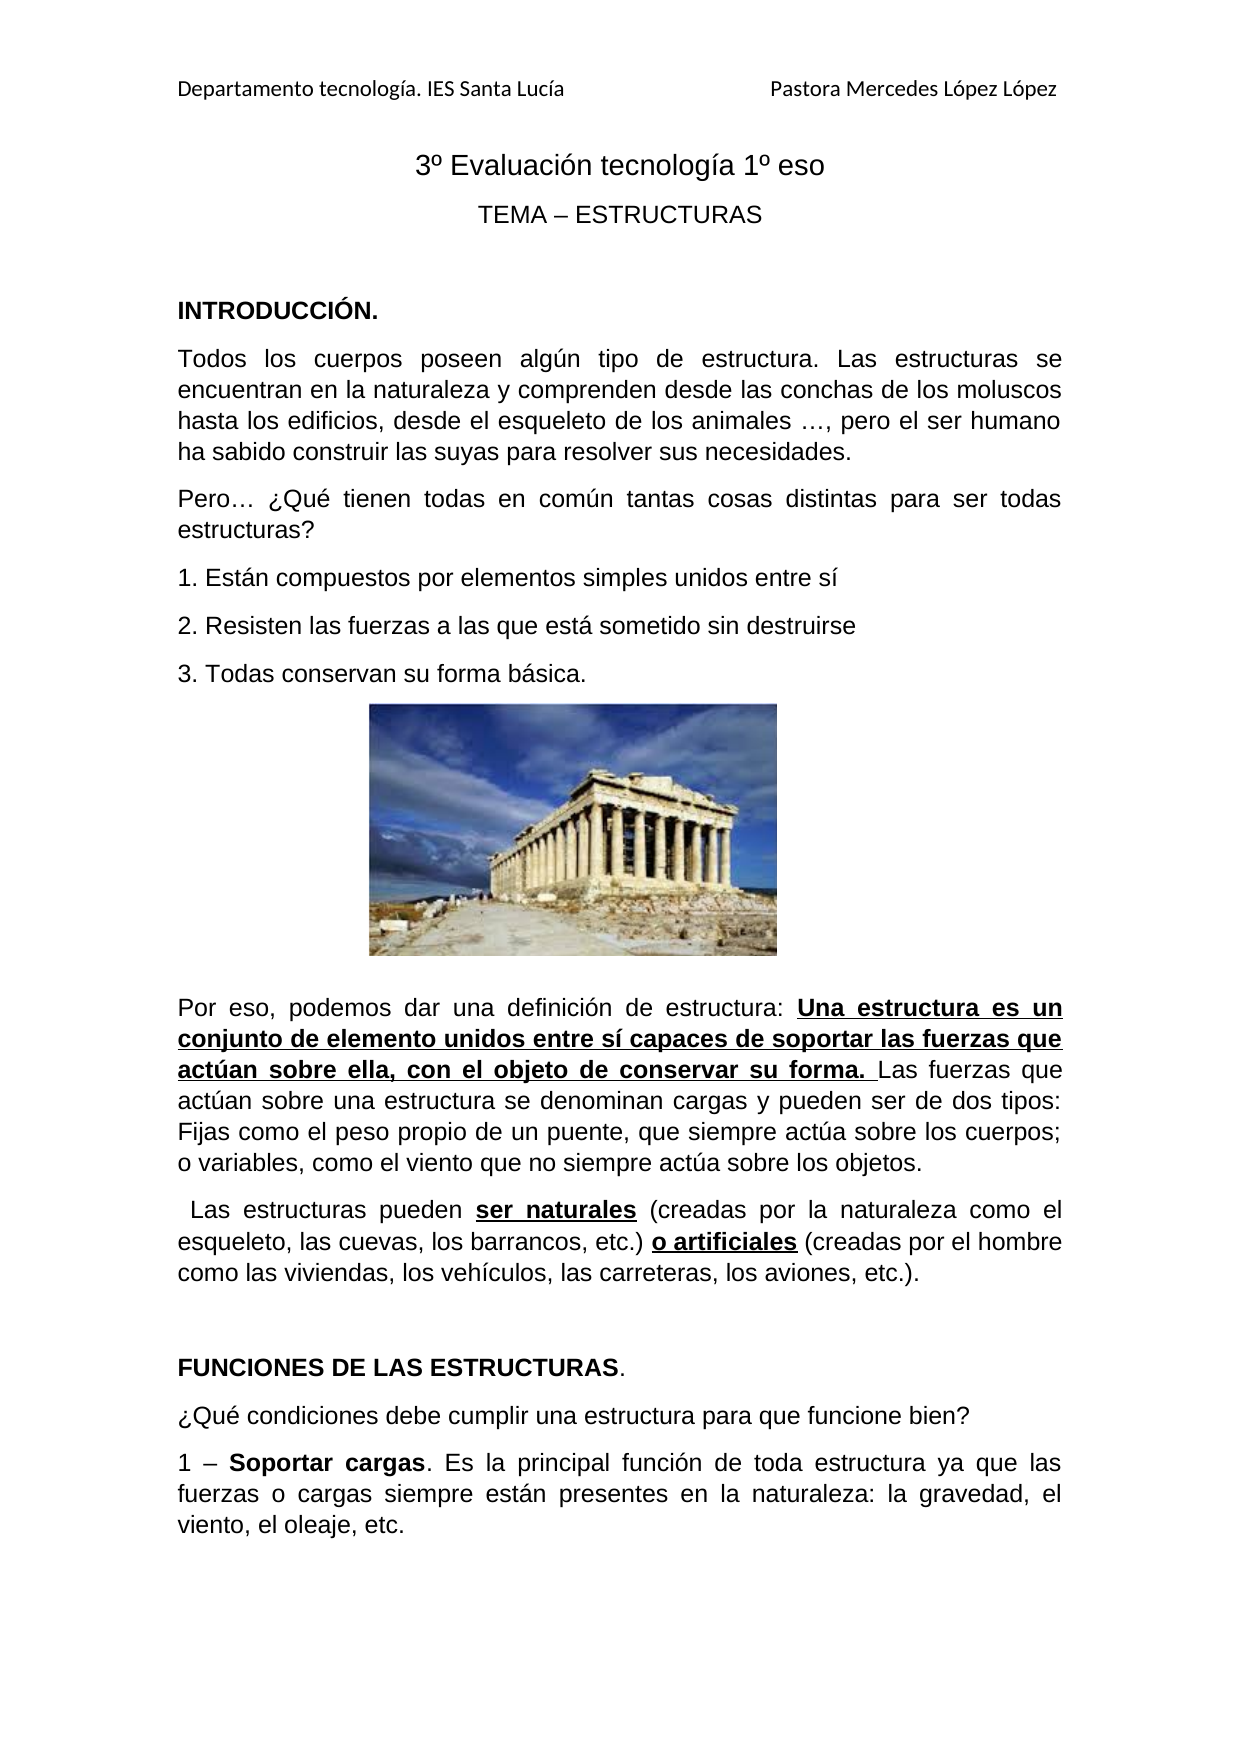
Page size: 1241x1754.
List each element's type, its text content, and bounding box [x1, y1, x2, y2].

text Por eso, podemos dar una definición de estructura: Una estructura es un conjunto de elemento unidos entre sí capaces de soportar las fuerzas que actúan sobre ella, con el objeto de conservar su forma. Las fuerzas que actúan sobre una estructura se denominan cargas y pueden ser de dos tipos: Fijas como el peso propio de un puente, que siempre actúa sobre los cuerpos; o variables, como el viento que no siempre actúa sobre los objetos. [177, 992, 1063, 1049]
text 1 – Soportar cargas. Es la principal función de toda estructura ya que las fuerzas o cargas siempre están presentes en la naturaleza: la gravedad, el viento, el oleaje, etc. [177, 1448, 1063, 1539]
text Por eso, podemos dar una definición de estructura: Una estructura es un conjunto de elemento unidos entre sí capaces de soportar las fuerzas que actúan sobre ella, con el objeto de conservar su forma. Las fuerzas que actúan sobre una estructura se denominan cargas y pueden ser de dos tipos: Fijas como el peso propio de un puente, que siempre actúa sobre los cuerpos; o variables, como el viento que no siempre actúa sobre los objetos. [177, 1050, 1063, 1176]
text FUNCIONES DE LAS ESTRUCTURAS. [177, 1353, 1063, 1382]
text INTRODUCCIÓN. [177, 296, 1063, 324]
text 3º Evaluación tecnología 1º eso [177, 148, 1063, 181]
text TEMA – ESTRUCTURAS [177, 200, 1063, 229]
text 1. Están compuestos por elementos simples unidos entre sí [177, 563, 1063, 592]
picture [368, 703, 777, 956]
text ¿Qué condiciones debe cumplir una estructura para que funcione bien? [177, 1401, 1063, 1429]
text 2. Resisten las fuerzas a las que está sometido sin destruirse [177, 611, 1063, 639]
text Pero… ¿Qué tienen todas en común tantas cosas distintas para ser todas estructuras? [177, 484, 1063, 544]
text Las estructuras pueden ser naturales (creadas por la naturaleza como el esqueleto, las cuevas, los barrancos, etc.) o artificiales (creadas por el hombre como las viviendas, los vehículos, las carreteras, los aviones, etc.). [177, 1195, 1063, 1286]
text 3. Todas conservan su forma básica. [177, 658, 1063, 687]
text Todos los cuerpos poseen algún tipo de estructura. Las estructuras se encuentran en la naturaleza y comprenden desde las conchas de los moluscos hasta los edificios, desde el esqueleto de los animales …, pero el ser humano ha sabido construir las suyas para resolver sus necesidades. [177, 343, 1063, 465]
